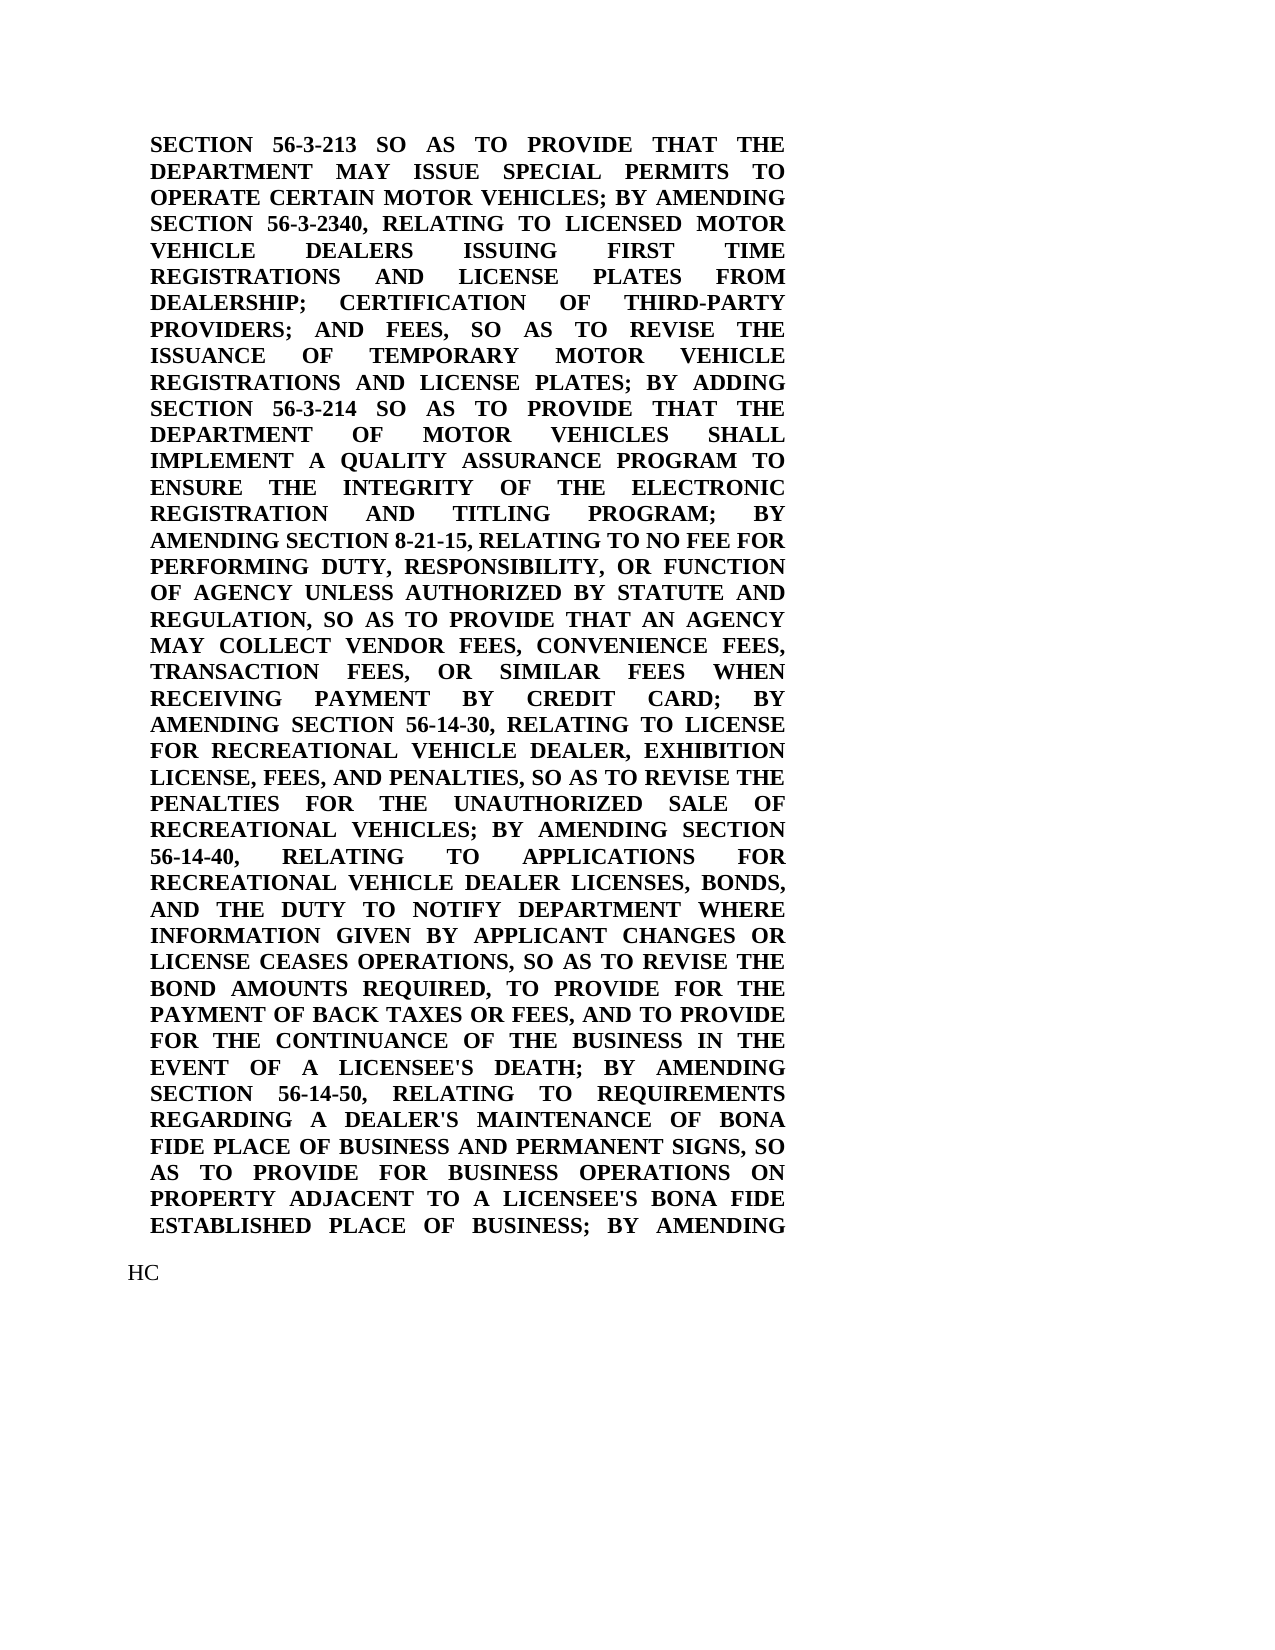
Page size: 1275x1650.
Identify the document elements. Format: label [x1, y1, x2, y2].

text [127, 131, 786, 1238]
